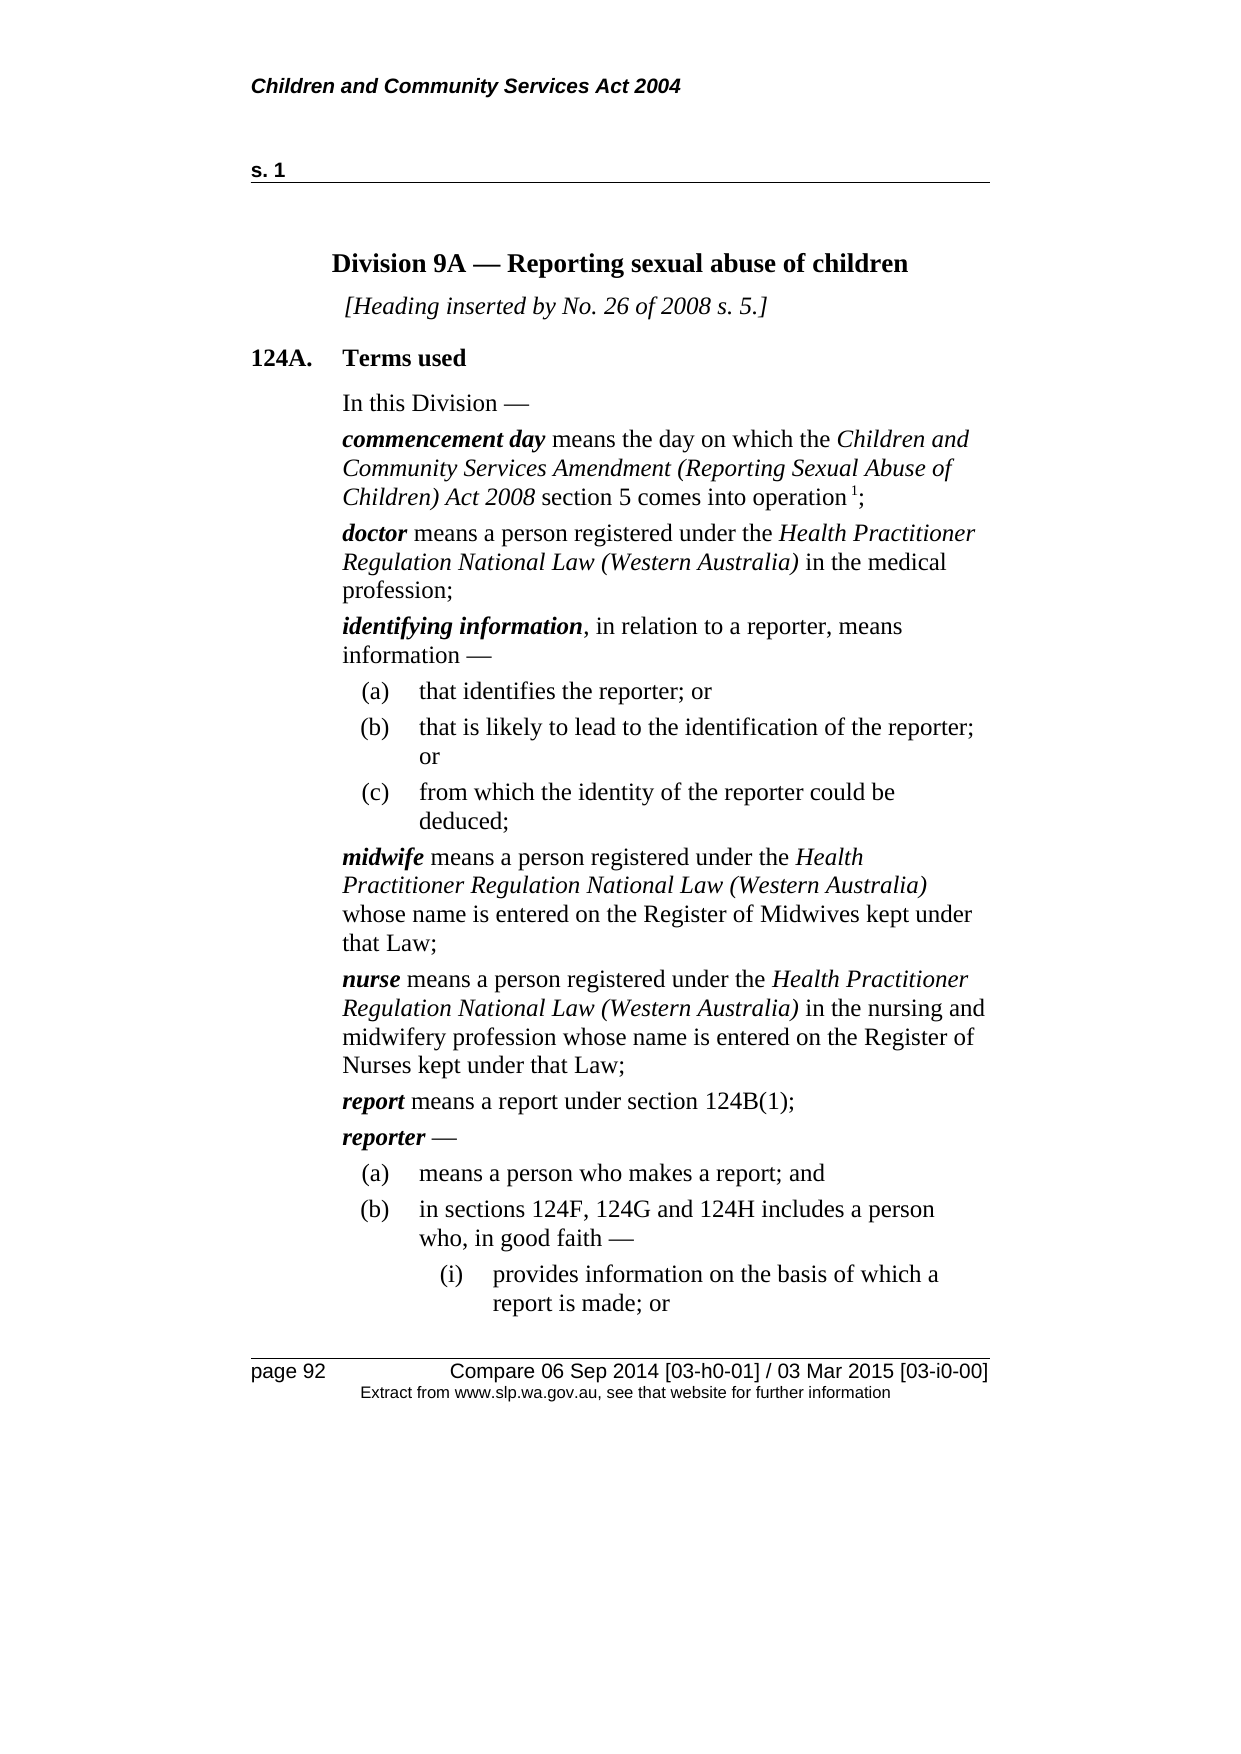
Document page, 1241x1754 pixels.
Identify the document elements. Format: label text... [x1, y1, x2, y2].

subtitle Division 9A — Reporting sexual abuse of children [251, 247, 990, 279]
text In this Division — [251, 388, 990, 417]
text (b) in sections 124F, 124G and 124H includes a person who, in good faith — [251, 1194, 990, 1252]
subtitle 124A. Terms used [251, 343, 990, 372]
text (i) provides information on the basis of which a report is made; or [251, 1259, 990, 1317]
text (a) means a person who makes a report; and [251, 1158, 990, 1187]
text (b) that is likely to lead to the identification of the reporter; or [251, 712, 990, 770]
text commencement day means the day on which the Children and Community Services Amendment (Reporting Sexual Abuse of Children) Act 2008 section 5 comes into operation 1; [251, 424, 990, 511]
text midwife means a person registered under the Health Practitioner Regulation National Law () whose name is entered on the Register of Midwives kept under that Law; [251, 842, 990, 957]
text (c) from which the identity of the reporter could be deduced; [251, 777, 990, 834]
text nurse means a person registered under the Health Practitioner Regulation National Law () in the nursing and midwifery profession whose name is entered on the Register of Nurses kept under that Law; [251, 964, 990, 1079]
text identifying information, in relation to a reporter, means information — [251, 611, 990, 669]
text doctor means a person registered under the Health Practitioner Regulation National Law () in the medical profession; [251, 518, 990, 604]
text report means a report under section 124B(1); [251, 1086, 990, 1115]
text reporter — [251, 1122, 990, 1151]
text (a) that identifies the reporter; or [251, 676, 990, 705]
text [Heading inserted by No. 26 of 2008 s. 5.] [251, 291, 990, 320]
